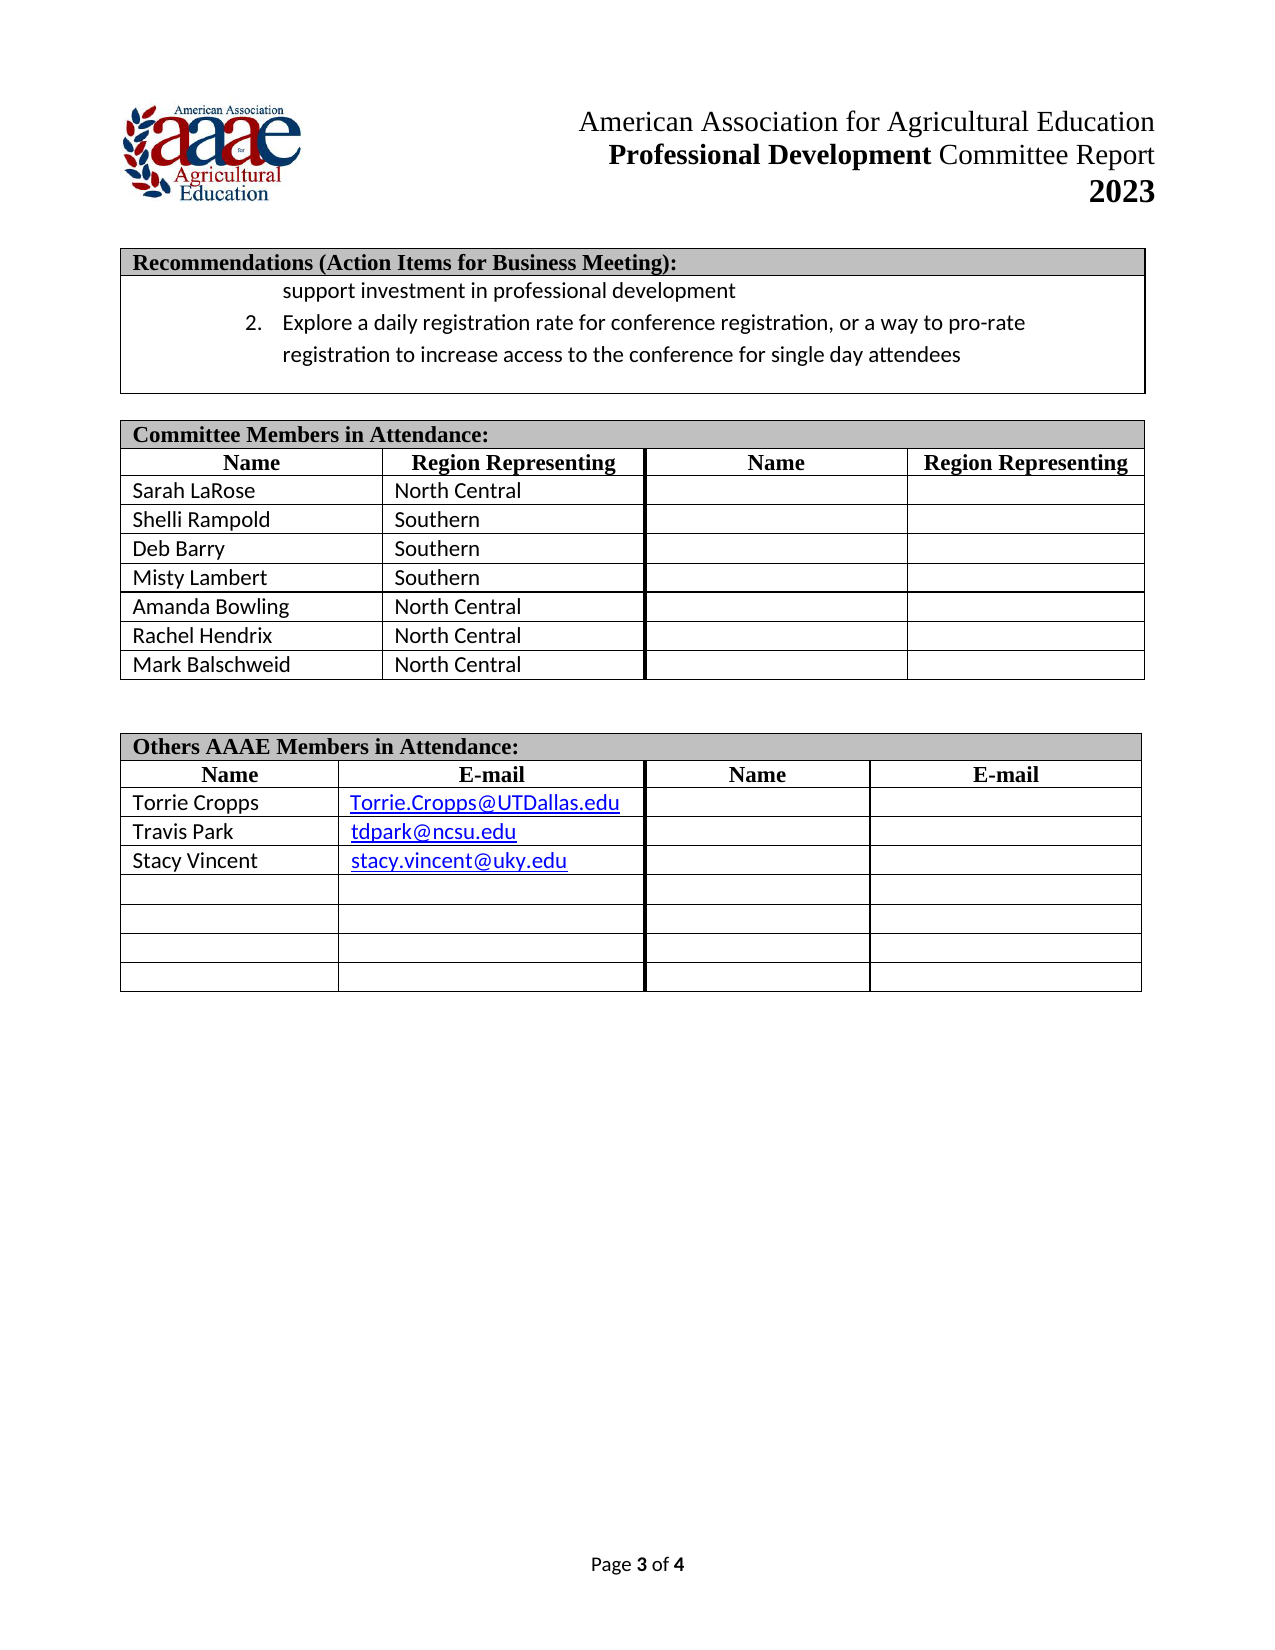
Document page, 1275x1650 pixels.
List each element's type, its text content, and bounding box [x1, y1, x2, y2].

table_cell Name [121, 761, 338, 787]
table_cell Amanda Bowling [121, 593, 382, 621]
table_cell [871, 788, 1141, 816]
table_cell [908, 476, 1144, 504]
table_cell [647, 905, 869, 932]
table_cell Torrie.Cropps@UTDallas.edu [350, 788, 643, 816]
table_cell E-mail [871, 761, 1141, 787]
table_cell Deb Barry [121, 534, 382, 562]
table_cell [121, 276, 1144, 393]
table_cell [871, 963, 1141, 991]
table_cell Southern [383, 564, 643, 591]
table_cell [647, 934, 869, 962]
table_header Others AAAE Members in Attendance: [121, 734, 1141, 760]
table_cell E-mail [339, 761, 643, 787]
table_cell Name [647, 449, 907, 475]
table_cell Misty Lambert [121, 564, 382, 591]
table_cell North Central [383, 622, 643, 649]
table_cell Region Representing [908, 449, 1144, 475]
table_cell [339, 963, 643, 991]
table_cell Name [121, 449, 382, 475]
table_cell Region Representing [383, 449, 643, 475]
table_cell [647, 534, 907, 562]
table_cell [647, 963, 869, 991]
table_cell [647, 651, 907, 679]
table_cell North Central [383, 593, 643, 621]
table_cell Rachel Hendrix [121, 622, 382, 649]
table_cell [647, 846, 869, 874]
table_cell [871, 846, 1141, 874]
table_cell [647, 875, 869, 903]
table_cell [908, 651, 1144, 679]
table_cell [871, 875, 1141, 903]
table_cell [908, 564, 1144, 591]
table_cell [647, 788, 869, 816]
table_cell [908, 505, 1144, 533]
table_cell [121, 875, 338, 903]
table_cell [121, 963, 338, 991]
table_cell [339, 905, 643, 932]
table_cell Travis Park [121, 817, 338, 845]
table_cell [647, 564, 907, 591]
table_cell Mark Balschweid [121, 651, 382, 679]
table_cell Sarah LaRose [121, 476, 382, 504]
table_cell [647, 817, 869, 845]
table_cell Southern [383, 505, 643, 533]
table_header Committee Members in Attendance: [121, 421, 1144, 448]
table_cell [647, 476, 907, 504]
table_cell [908, 593, 1144, 621]
table_cell Southern [383, 534, 643, 562]
table_header Recommendations (Action Items for Business Meeting): [121, 249, 1144, 275]
table_cell Stacy Vincent [121, 846, 338, 874]
table_cell [908, 534, 1144, 562]
table_cell [647, 622, 907, 649]
table_cell North Central [383, 476, 643, 504]
table_cell Name [647, 761, 869, 787]
table_cell [121, 934, 338, 962]
table_cell Shelli Rampold [121, 505, 382, 533]
table_cell [647, 505, 907, 533]
table_cell [908, 622, 1144, 649]
table_cell [871, 817, 1141, 845]
table_cell [647, 593, 907, 621]
table_cell Torrie Cropps [121, 788, 338, 816]
table_cell stacy.vincent@uky.edu [339, 846, 643, 874]
table_cell [339, 875, 643, 903]
table_cell [121, 905, 338, 932]
table_cell [339, 934, 643, 962]
table_cell tdpark@ncsu.edu [339, 817, 643, 845]
table_cell North Central [383, 651, 643, 679]
table_cell [871, 934, 1141, 962]
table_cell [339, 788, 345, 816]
table_cell [871, 905, 1141, 932]
